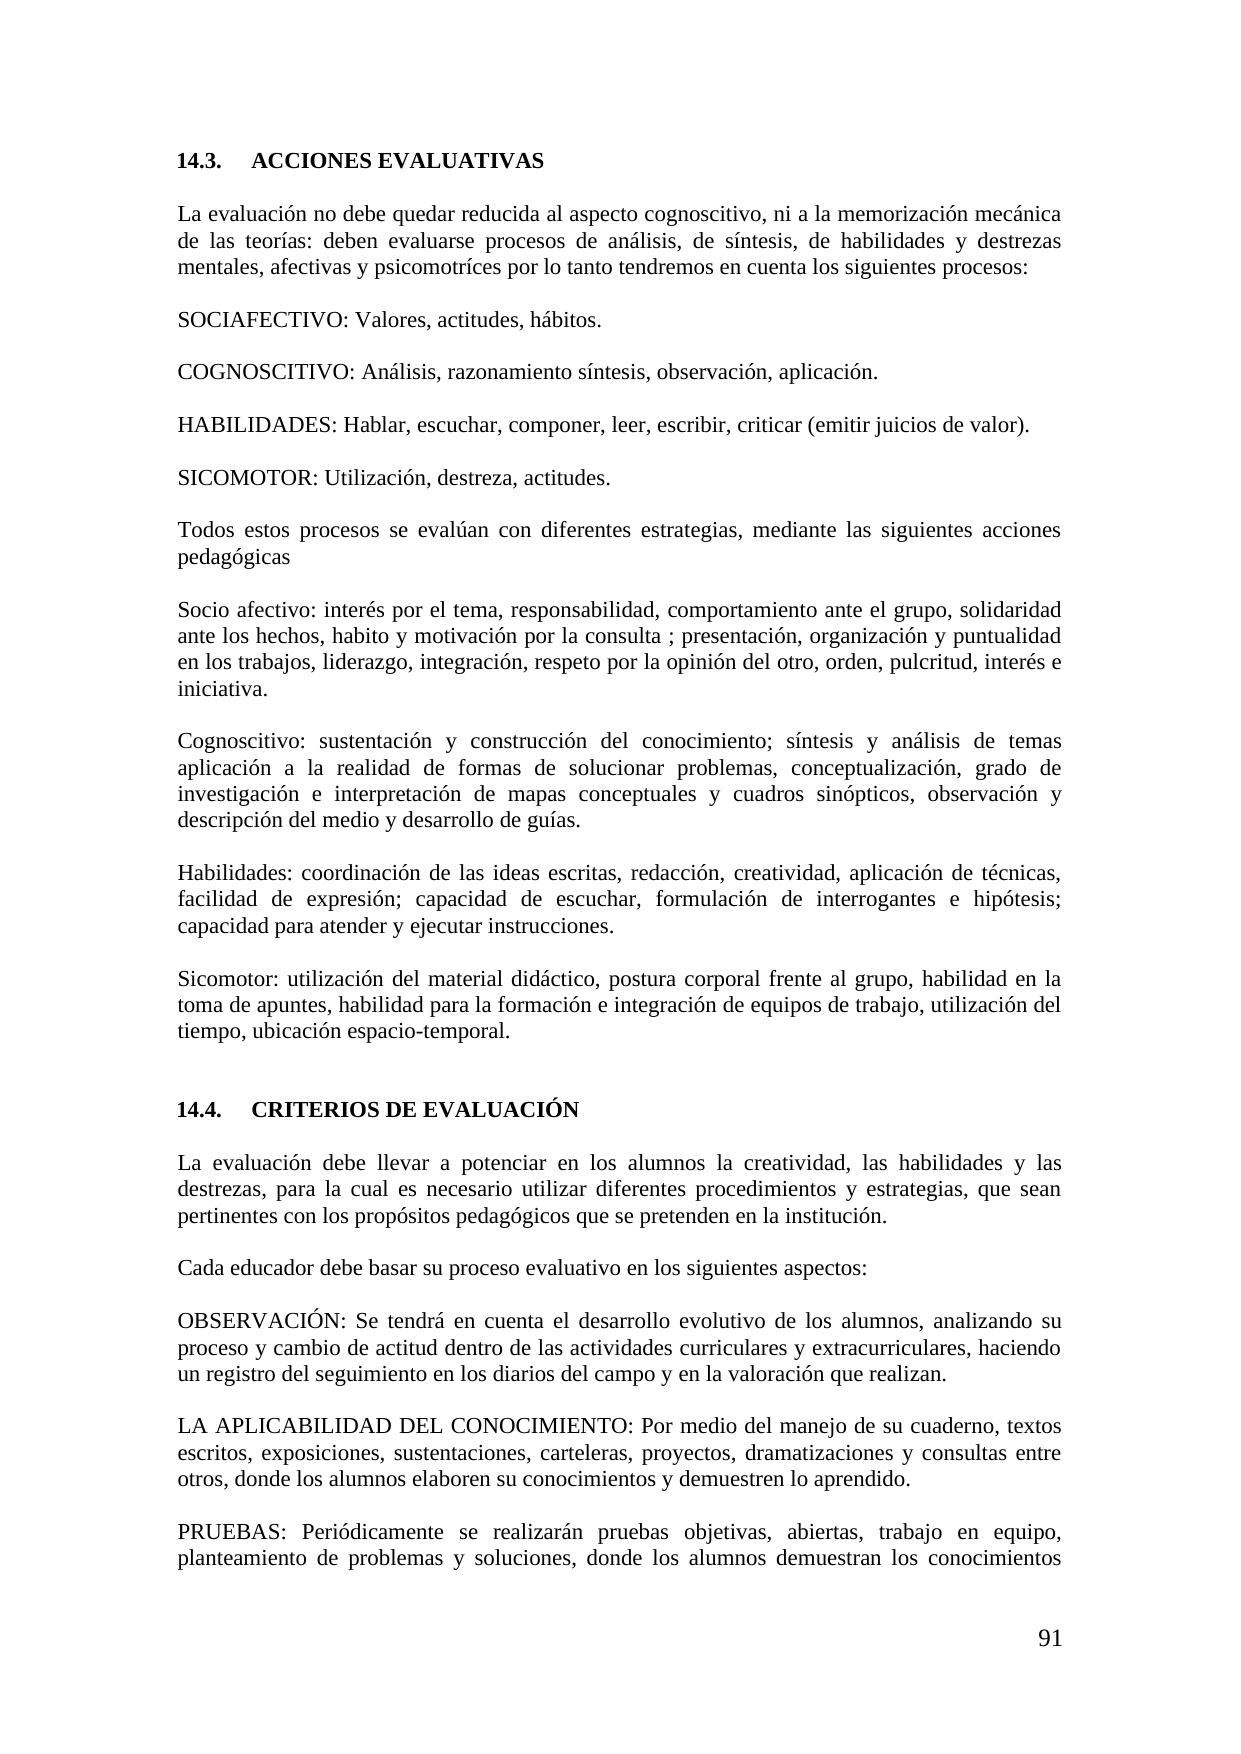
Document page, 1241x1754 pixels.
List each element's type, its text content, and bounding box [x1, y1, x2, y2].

list ACCIONES EVALUATIVAS [176, 148, 1063, 174]
text Cognoscitivo: sustentación y construcción del conocimiento; síntesis y análisis de temas aplicación a la realidad de formas de solucionar problemas, conceptualización, grado de investigación e interpretación de mapas conceptuales y cuadros sinópticos, observación y descripción del medio y desarrollo de guías. [177, 727, 1063, 833]
text Sicomotor: utilización del material didáctico, postura corporal frente al grupo, habilidad en la toma de apuntes, habilidad para la formación e integración de equipos de trabajo, utilización del tiempo, ubicación espacio-temporal. [177, 964, 1063, 1044]
list CRITERIOS DE EVALUACIÓN [176, 1096, 1063, 1123]
text SOCIAFECTIVO: Valores, actitudes, hábitos. [177, 306, 1063, 332]
text COGNOSCITIVO: Análisis, razonamiento síntesis, observación, aplicación. [177, 358, 1063, 385]
text La evaluación debe llevar a potenciar en los alumnos la creatividad, las habilidades y las destrezas, para la cual es necesario utilizar diferentes procedimientos y estrategias, que sean pertinentes con los propósitos pedagógicos que se pretenden en la institución. [177, 1149, 1063, 1228]
text OBSERVACIÓN: Se tendrá en cuenta el desarrollo evolutivo de los alumnos, analizando su proceso y cambio de actitud dentro de las actividades curriculares y extracurriculares, haciendo un registro del seguimiento en los diarios del campo y en la valoración que realizan. [177, 1307, 1063, 1386]
text Cada educador debe basar su proceso evaluativo en los siguientes aspectos: [177, 1254, 1063, 1281]
text Todos estos procesos se evalúan con diferentes estrategias, mediante las siguientes acciones pedagógicas [177, 517, 1063, 569]
text CONOCIMIENTO: Por medio del manejo de su cuaderno, textos escritos, exposiciones, sustentaciones, carteleras, proyectos, dramatizaciones y consultas entre otros, donde los alumnos elaboren su conocimientos y demuestren lo aprendido. [177, 1413, 1063, 1492]
text Socio afectivo: interés por el tema, responsabilidad, comportamiento ante el grupo, solidaridad ante los hechos, habito y motivación por la consulta ; presentación, organización y puntualidad en los trabajos, liderazgo, integración, respeto por la opinión del otro, orden, pulcritud, interés e iniciativa. [177, 596, 1063, 701]
text Habilidades: coordinación de las ideas escritas, redacción, creatividad, aplicación de técnicas, facilidad de expresión; capacidad de escuchar, formulación de interrogantes e hipótesis; capacidad para atender y ejecutar instrucciones. [177, 859, 1063, 938]
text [177, 1518, 1063, 1571]
text La evaluación no debe quedar reducida al aspecto cognoscitivo, ni a la memorización mecánica de las teorías: deben evaluarse procesos de análisis, de síntesis, de habilidades y destrezas mentales, afectivas y psicomotríces por lo tanto tendremos en cuenta los siguientes procesos: [177, 200, 1063, 279]
text HABILIDADES: Hablar, escuchar, componer, leer, escribir, criticar (emitir juicios de valor). [177, 411, 1063, 437]
text SICOMOTOR: Utilización, destreza, actitudes. [177, 464, 1063, 490]
